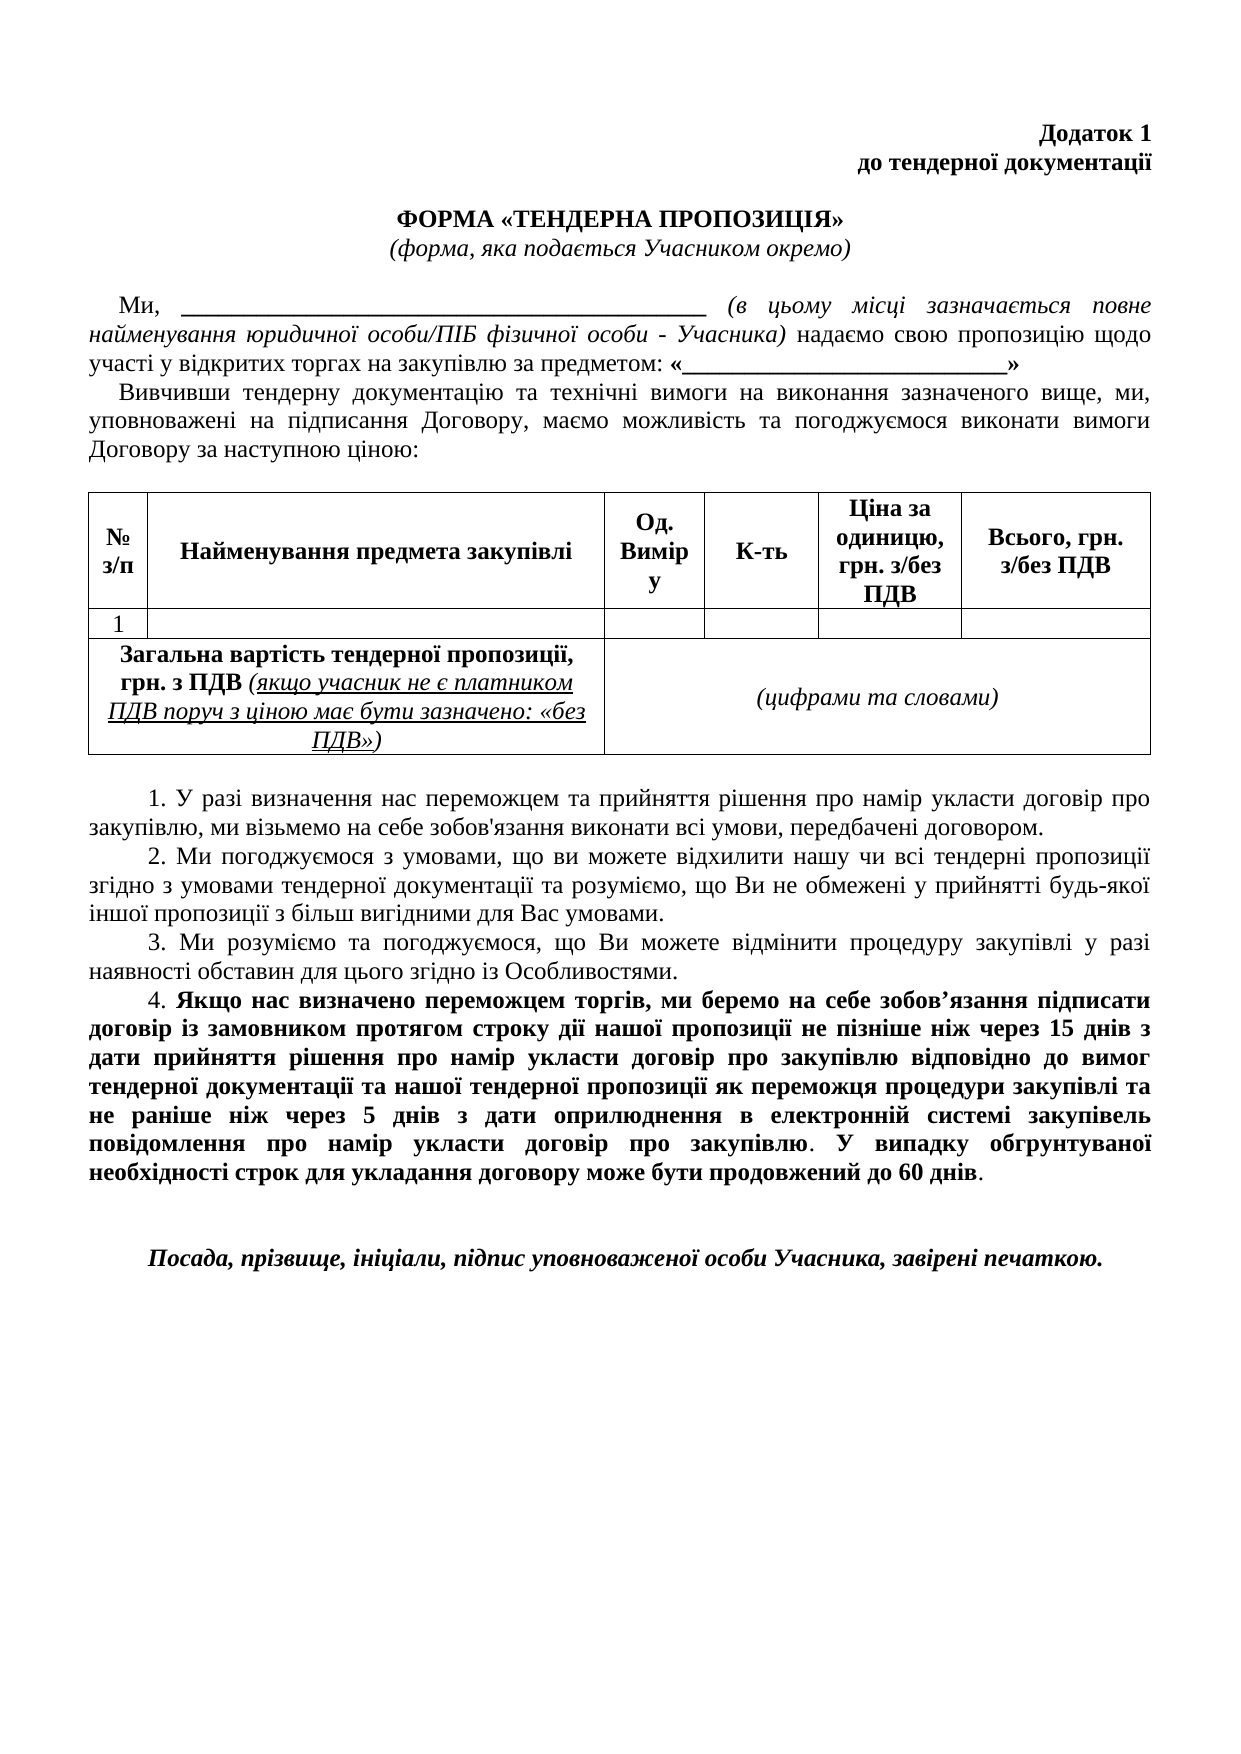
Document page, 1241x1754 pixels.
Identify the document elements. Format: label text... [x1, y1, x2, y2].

text (форма, яка подається Учасником окремо) [89, 233, 1152, 262]
table_cell [819, 609, 961, 638]
table_header Всього, грн. з/без ПДВ [962, 493, 1150, 608]
text 3. Ми розуміємо та погоджуємося, що Ви можете відмінити процедуру закупівлі у разі наявності обставин для цього згідно із Особливостями. [89, 927, 1152, 985]
table_cell [962, 609, 1150, 638]
table_cell [148, 609, 604, 638]
text 2. Ми погоджуємося з умовами, що ви можете відхилити нашу чи всі тендерні пропозиції згідно з умовами тендерної документації та розуміємо, що Ви не обмежені у прийнятті будь-якої іншої пропозиції з більш вигідними для Вас умовами. [89, 841, 1152, 927]
text Ми, __________________________________________ (в цьому місці зазначається повне найменування юридичної особи/ПІБ фізичної особи - Учасника) надаємо свою пропозицію щодо участі у відкритих торгах на закупівлю за предметом: «__________________________» [89, 291, 1152, 377]
table_header Од. Виміру [605, 493, 704, 608]
table_header К-ть [705, 493, 818, 608]
table_cell [605, 609, 704, 638]
text ФОРМА «ТЕНДЕРНА ПРОПОЗИЦІЯ» [89, 204, 1152, 233]
text до тендерної документації [768, 147, 1152, 176]
table_cell [705, 609, 818, 638]
table_cell Загальна вартість тендерної пропозиції, грн. з ПДВ (якщо учасник не є платником ПДВ поруч з ціною має бути зазначено: «без ПДВ») [89, 639, 604, 754]
text Вивчивши тендерну документацію та технічні вимоги на виконання зазначеного вище, ми, уповноважені на підписання Договору, маємо можливість та погоджуємося виконати вимоги Договору за наступною ціною: [89, 377, 1152, 463]
text Посада, прізвище, ініціали, підпис уповноваженої особи Учасника, завірені печаткою. [89, 1243, 1152, 1272]
text 4. Якщо нас визначено переможцем торгів, ми беремо на себе зобов’язання підписати договір із замовником протягом строку дії нашої пропозиції не пізніше ніж через 15 днів з дати прийняття рішення про намір укласти договір про закупівлю відповідно до вимог тендерної документації та нашої тендерної пропозиції як переможця процедури закупівлі та не раніше ніж через 5 днів з дати оприлюднення в електронній системі закупівель повідомлення про намір укласти договір про закупівлю. У випадку обгрунтуваної необхідності строк для укладання договору може бути продовжений до 60 днів. [89, 985, 1152, 1186]
text 1. У разі визначення нас переможцем та прийняття рішення про намір укласти договір про закупівлю, ми візьмемо на себе зобов'язання виконати всі умови, передбачені договором. [89, 783, 1152, 841]
table_cell 1 [89, 609, 147, 638]
text Додаток 1 [768, 118, 1152, 147]
table_header № з/п [89, 493, 147, 608]
table_header Ціна за одиницю, грн. з/без ПДВ [819, 493, 961, 608]
table_cell (цифрами та словами) [605, 639, 1150, 754]
table_header Найменування предмета закупівлі [148, 493, 604, 608]
